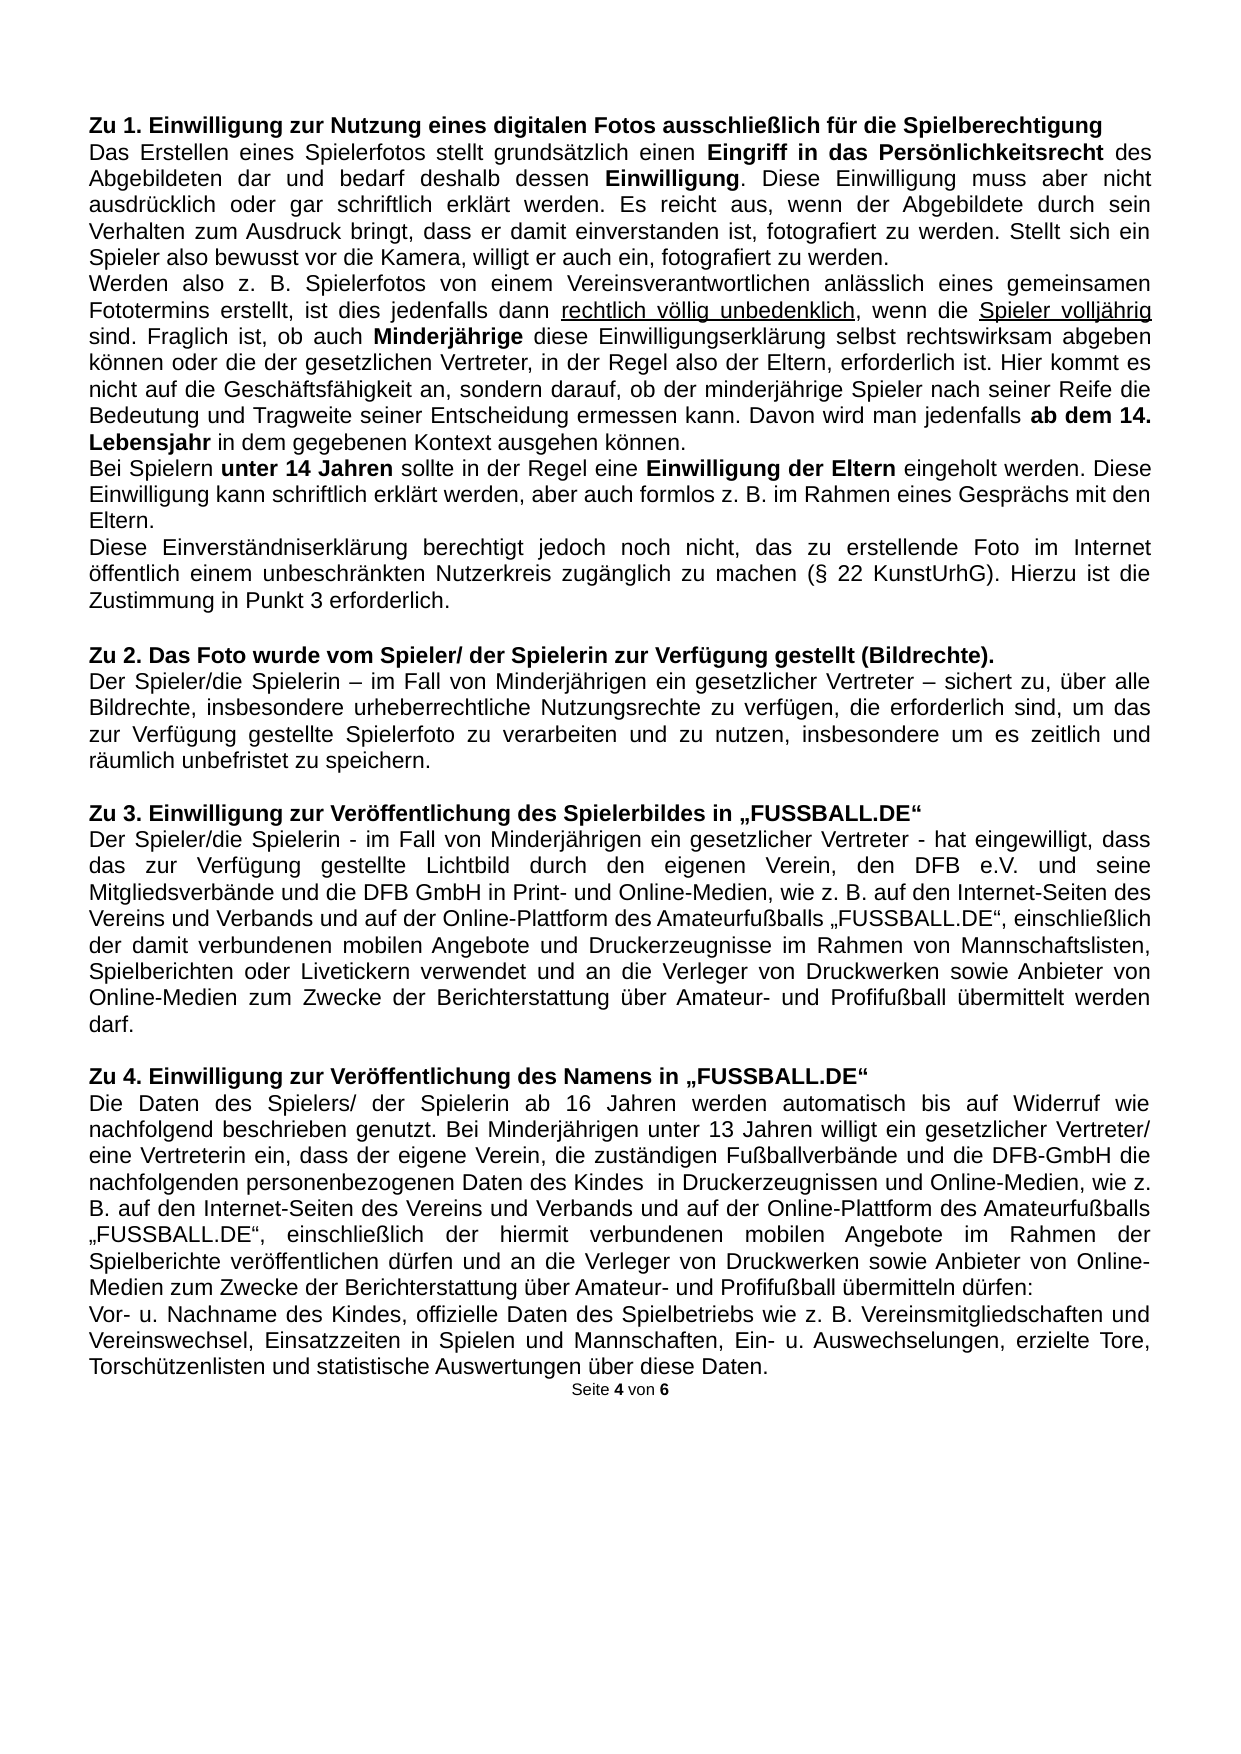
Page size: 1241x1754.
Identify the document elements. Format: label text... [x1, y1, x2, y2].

text Vor- u. Nachname des Kindes, offizielle Daten des Spielbetriebs wie z. B. Vereinsmitgliedschaften und Vereinswechsel, Einsatzzeiten in Spielen und Mannschaften, Ein- u. Auswechselungen, erzielte Tore, Torschützenlisten und statistische Auswertungen über diese Daten. [88, 1301, 1152, 1379]
text Zu 1. Einwilligung zur Nutzung eines digitalen Fotos ausschließlich für die Spielberechtigung Das Erstellen eines Spielerfotos stellt grundsätzlich einen Eingriff in das Persönlichkeitsrecht des Abgebildeten dar und bedarf deshalb dessen Einwilligung. Diese Einwilligung muss aber nicht ausdrücklich oder gar schriftlich erklärt werden. Es reicht aus, wenn der Abgebildete durch sein Verhalten zum Ausdruck bringt, dass er damit einverstanden ist, fotografiert zu werden. Stellt sich ein Spieler also bewusst vor die Kamera, willigt er auch ein, fotografiert zu werden. [88, 112, 1152, 270]
text Der Spieler/die Spielerin – im Fall von Minderjährigen ein gesetzlicher Vertreter – sichert zu, über alle Bildrechte, insbesondere urheberrechtliche Nutzungsrechte zu verfügen, die erforderlich sind, um das zur Verfügung gestellte Spielerfoto zu verarbeiten und zu nutzen, insbesondere um es zeitlich und räumlich unbefristet zu speichern. [88, 668, 1152, 773]
text Zu 2. Das Foto wurde vom Spieler/ der Spielerin zur Verfügung gestellt (Bildrechte). [88, 642, 1152, 668]
text Seite 4 von 6 [88, 1379, 1152, 1399]
text Zu 3. Einwilligung zur Veröffentlichung des Spielerbildes in „FUSSBALL.DE“ Der Spieler/die Spielerin - im Fall von Minderjährigen ein gesetzlicher Vertreter - hat eingewilligt, dass das zur Verfügung gestellte Lichtbild durch den eigenen Verein, den DFB e.V. und seine Mitgliedsverbände und die DFB GmbH in Print- und Online-Medien, wie z. B. auf den Internet-Seiten des Vereins und Verbands und auf der Online-Plattform des Amateurfußballs „FUSSBALL.DE“, einschließlich der damit verbundenen mobilen Angebote und Druckerzeugnisse im Rahmen von Mannschaftslisten, Spielberichten oder Livetickern verwendet und an die Verleger von Druckwerken sowie Anbieter von Online-Medien zum Zwecke der Berichterstattung über Amateur- und Profifußball übermittelt werden darf. [88, 800, 1152, 1037]
text Werden also z. B. Spielerfotos von einem Vereinsverantwortlichen anlässlich eines gemeinsamen Fototermins erstellt, ist dies jedenfalls dann rechtlich völlig unbedenklich, wenn die Spieler volljährig sind. Fraglich ist, ob auch Minderjährige diese Einwilligungserklärung selbst rechtswirksam abgeben können oder die der gesetzlichen Vertreter, in der Regel also der Eltern, erforderlich ist. Hier kommt es nicht auf die Geschäftsfähigkeit an, sondern darauf, ob der minderjährige Spieler nach seiner Reife die Bedeutung und Tragweite seiner Entscheidung ermessen kann. Davon wird man jedenfalls ab dem 14. Lebensjahr in dem gegebenen Kontext ausgehen können. [88, 270, 1152, 455]
text Diese Einverständniserklärung berechtigt jedoch noch nicht, das zu erstellende Foto im Internet öffentlich einem unbeschränkten Nutzerkreis zugänglich zu machen (§ 22 KunstUrhG). Hierzu ist die Zustimmung in Punkt 3 erforderlich. [88, 534, 1152, 613]
text Bei Spielern unter 14 Jahren sollte in der Regel eine Einwilligung der Eltern eingeholt werden. Diese Einwilligung kann schriftlich erklärt werden, aber auch formlos z. B. im Rahmen eines Gesprächs mit den Eltern. [88, 455, 1152, 534]
text Zu 4. Einwilligung zur Veröffentlichung des Namens in „FUSSBALL.DE“ Die Daten des Spielers/ der Spielerin ab 16 Jahren werden automatisch bis auf Widerruf wie nachfolgend beschrieben genutzt. Bei Minderjährigen unter 13 Jahren willigt ein gesetzlicher Vertreter/ eine Vertreterin ein, dass der eigene Verein, die zuständigen Fußballverbände und die DFB-GmbH die nachfolgenden personenbezogenen Daten des Kindes in Druckerzeugnissen und Online-Medien, wie z. B. auf den Internet-Seiten des Vereins und Verbands und auf der Online-Plattform des Amateurfußballs „FUSSBALL.DE“, einschließlich der hiermit verbundenen mobilen Angebote im Rahmen der Spielberichte veröffentlichen dürfen und an die Verleger von Druckwerken sowie Anbieter von Online-Medien zum Zwecke der Berichterstattung über Amateur- und Profifußball übermitteln dürfen: [88, 1063, 1152, 1301]
